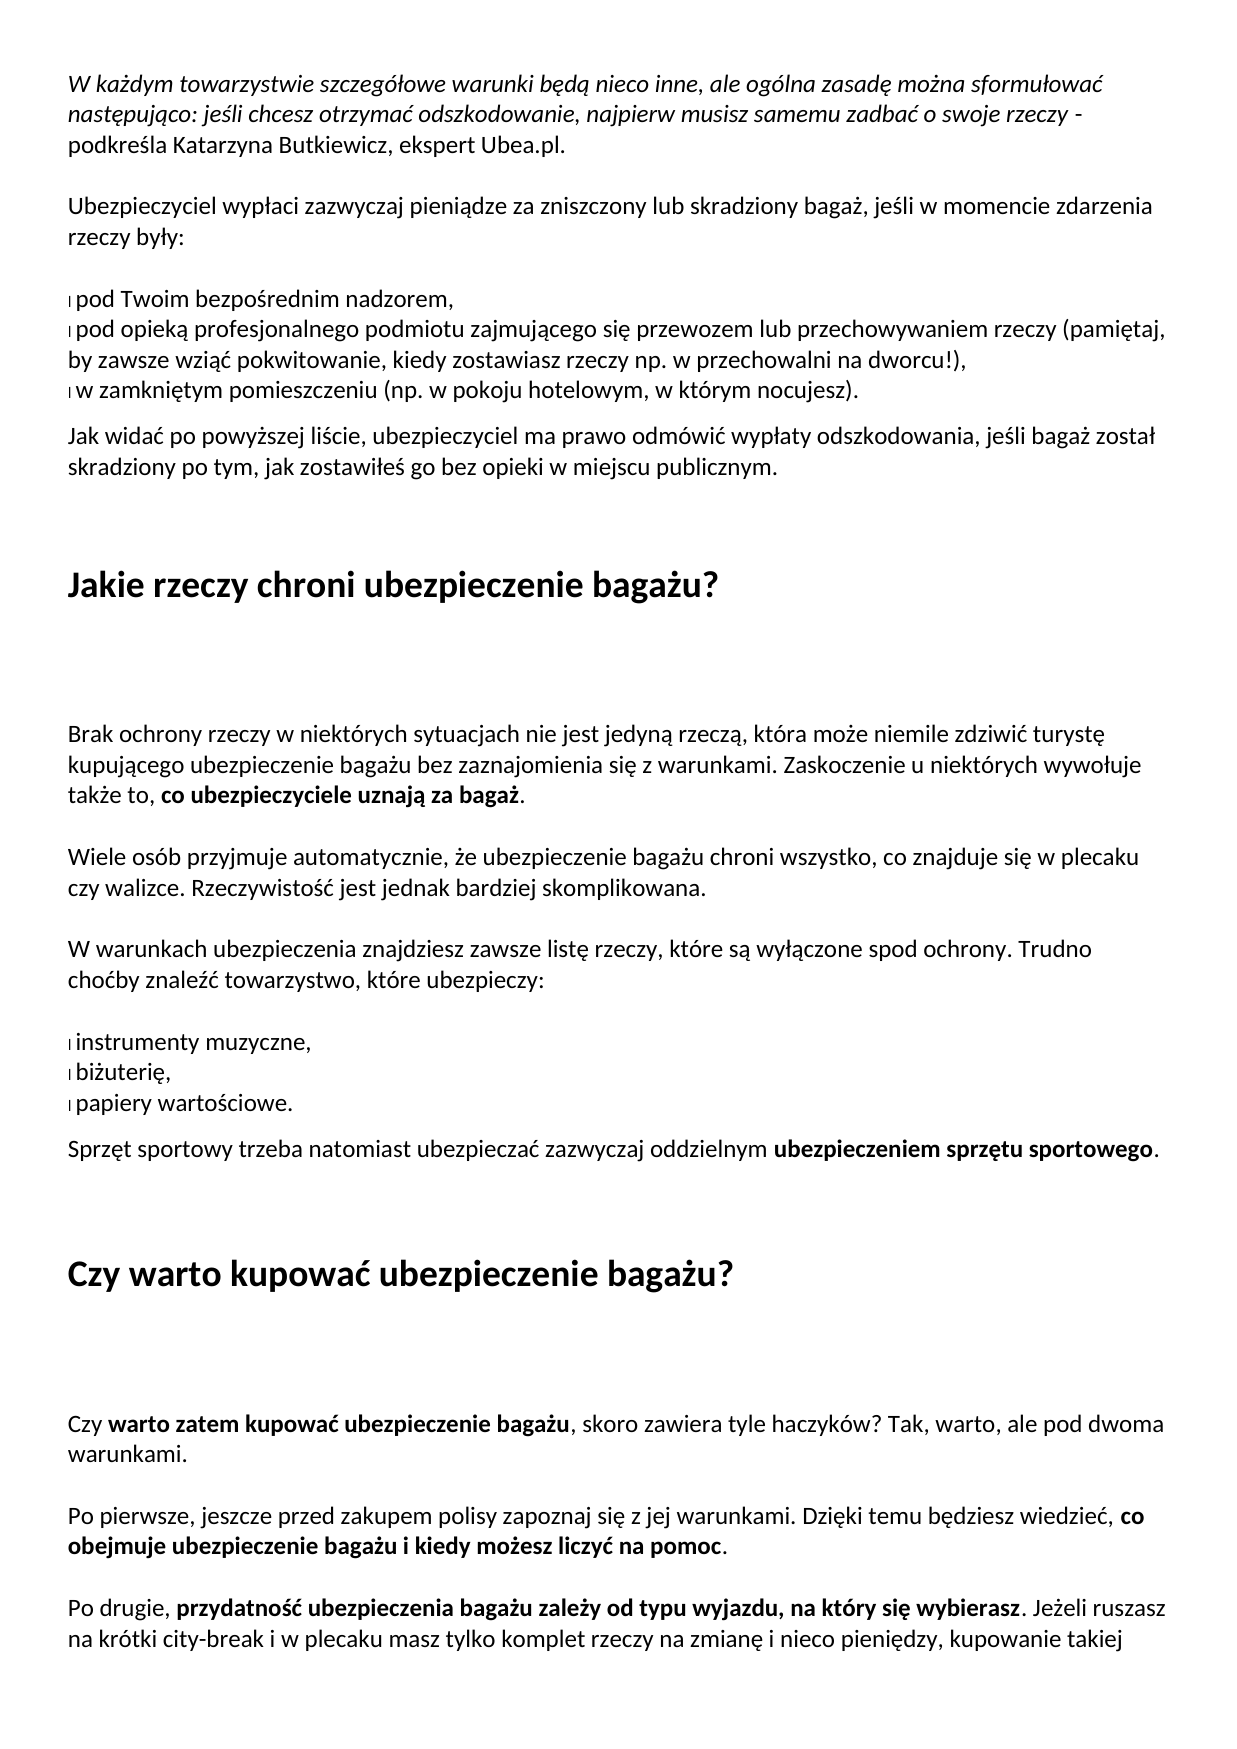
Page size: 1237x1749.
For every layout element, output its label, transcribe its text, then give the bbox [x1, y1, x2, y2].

text Jak widać po powyższej liście, ubezpieczyciel ma prawo odmówić wypłaty odszkodowania, jeśli bagaż został skradziony po tym, jak zostawiłeś go bez opieki w miejscu publicznym. [68, 421, 1169, 482]
text Wiele osób przyjmuje automatycznie, że ubezpieczenie bagażu chroni wszystko, co znajduje się w plecaku czy walizce. Rzeczywistość jest jednak bardziej skomplikowana. [68, 841, 1169, 902]
text W warunkach ubezpieczenia znajdziesz zawsze listę rzeczy, które są wyłączone spod ochrony. Trudno choćby znaleźć towarzystwo, które ubezpieczy: [68, 933, 1169, 994]
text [68, 1592, 1169, 1653]
text Ubezpieczyciel wypłaci zazwyczaj pieniądze za zniszczony lub skradziony bagaż, jeśli w momencie zdarzenia rzeczy były: [68, 191, 1169, 252]
text Po pierwsze, jeszcze przed zakupem polisy zapoznaj się z jej warunkami. Dzięki temu będziesz wiedzieć, co obejmuje ubezpieczenie bagażu i kiedy możesz liczyć na pomoc. [68, 1500, 1169, 1561]
text Sprzęt sportowy trzeba natomiast ubezpieczać zazwyczaj oddzielnym ubezpieczeniem sprzętu sportowego. [68, 1133, 1169, 1163]
text l papiery wartościowe. [68, 1087, 1169, 1117]
text Brak ochrony rzeczy w niektórych sytuacjach nie jest jedyną rzeczą, która może niemile zdziwić turystę kupującego ubezpieczenie bagażu bez zaznajomienia się z warunkami. Zaskoczenie u niektórych wywołuje także to, co ubezpieczyciele uznają za bagaż. [68, 718, 1169, 810]
text Jakie rzeczy chroni ubezpieczenie bagażu? [68, 561, 1169, 607]
text l pod Twoim bezpośrednim nadzorem, [68, 283, 1169, 313]
text l biżuterię, [68, 1056, 1169, 1087]
text Czy warto zatem kupować ubezpieczenie bagażu, skoro zawiera tyle haczyków? Tak, warto, ale pod dwoma warunkami. [68, 1408, 1169, 1469]
text l w zamkniętym pomieszczeniu (np. w pokoju hotelowym, w którym nocujesz). [68, 374, 1169, 405]
text l pod opieką profesjonalnego podmiotu zajmującego się przewozem lub przechowywaniem rzeczy (pamiętaj, by zawsze wziąć pokwitowanie, kiedy zostawiasz rzeczy np. w przechowalni na dworcu!), [68, 313, 1169, 374]
text l instrumenty muzyczne, [68, 1026, 1169, 1056]
text Czy warto kupować ubezpieczenie bagażu? [68, 1250, 1169, 1296]
text W każdym towarzystwie szczegółowe warunki będą nieco inne, ale ogólna zasadę można sformułować następująco: jeśli chcesz otrzymać odszkodowanie, najpierw musisz samemu zadbać o swoje rzeczy - podkreśla Katarzyna Butkiewicz, ekspert Ubea.pl. [68, 68, 1169, 159]
